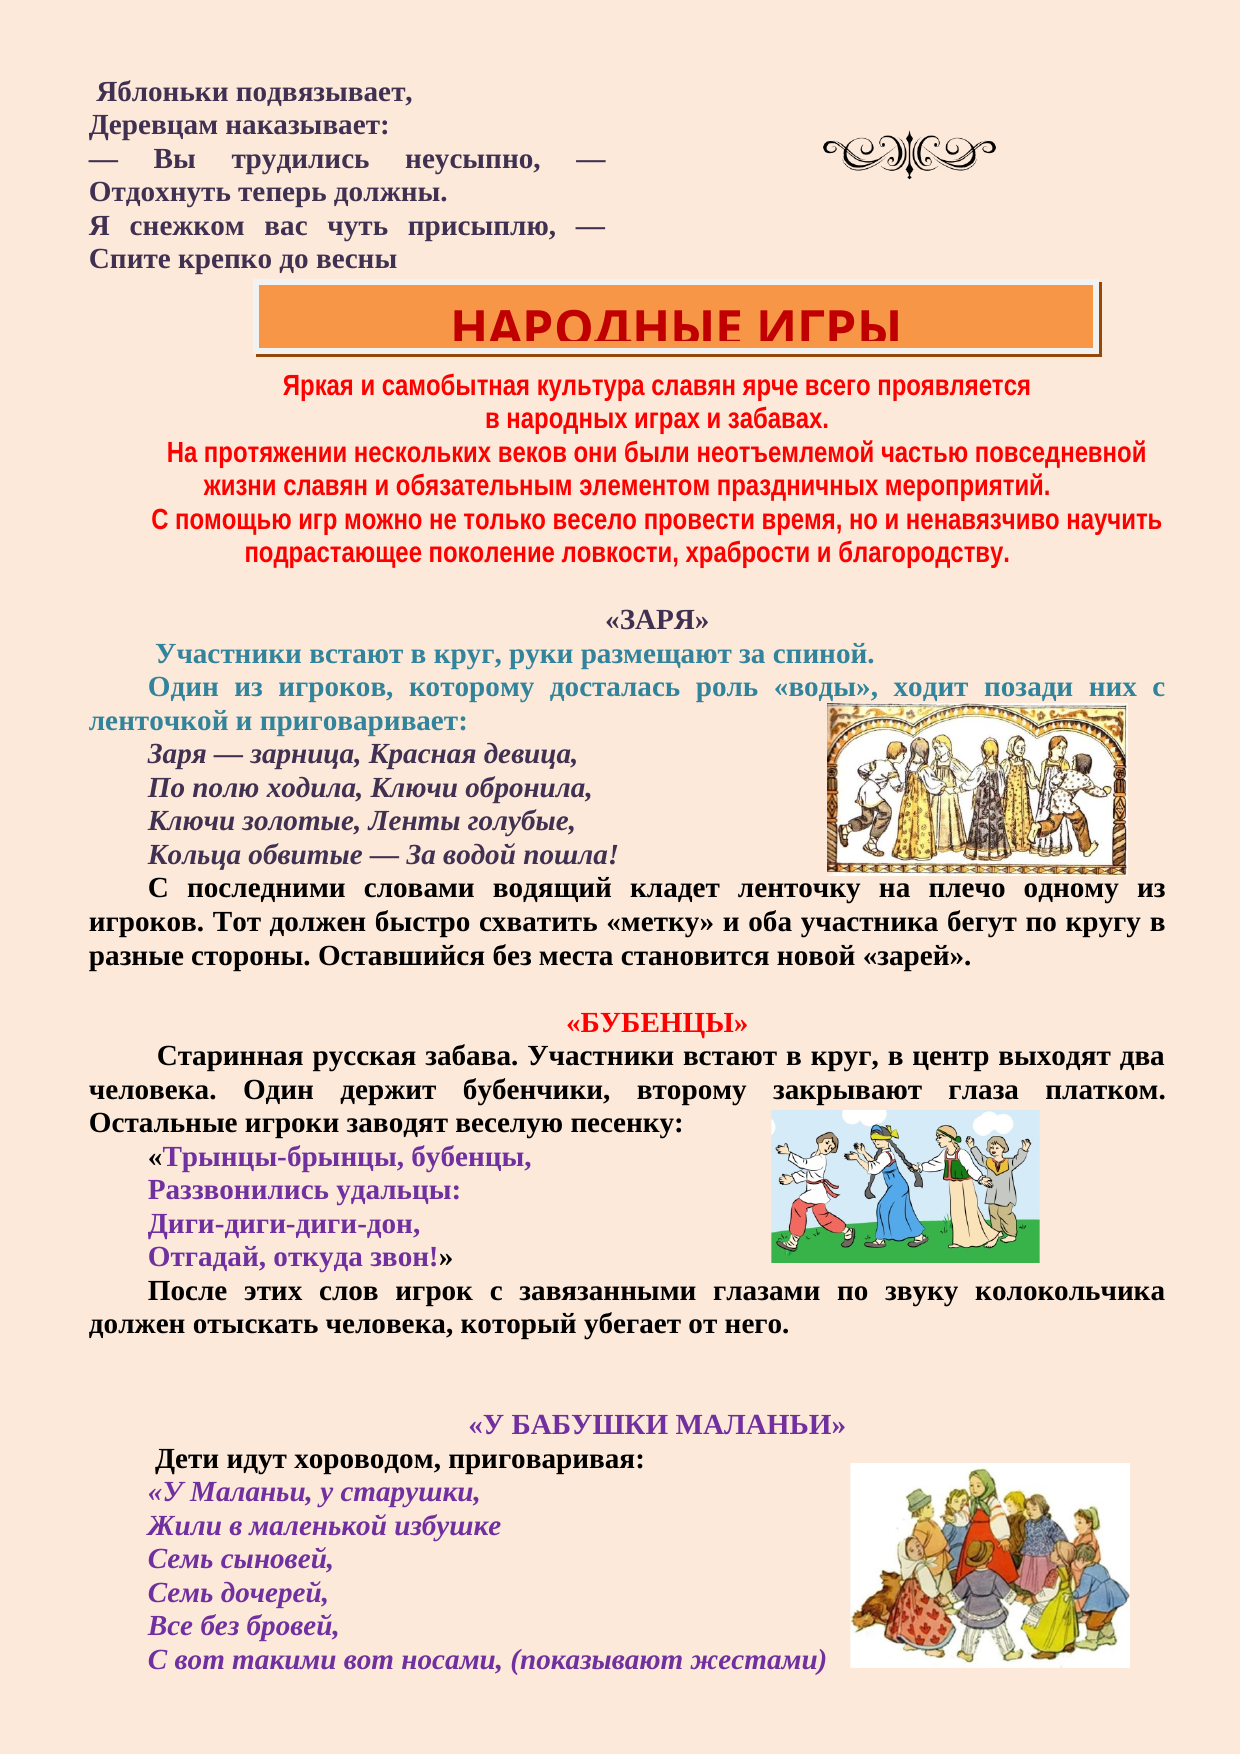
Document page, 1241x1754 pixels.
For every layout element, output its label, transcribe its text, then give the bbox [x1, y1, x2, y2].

text Отгадай, откуда звон!» [89, 1239, 1167, 1273]
text Старинная русская забава. Участники встают в круг, в центр выходят два человека. Один держит бубенчики, второму закрывают глаза платком. Остальные игроки заводят веселую песенку: [89, 1038, 1167, 1139]
text «У БАБУШКИ МАЛАНЬИ» [89, 1407, 1167, 1441]
text Семь дочерей, [89, 1575, 1167, 1608]
text Ключи золотые, Ленты голубые, [89, 803, 1167, 837]
picture [818, 107, 999, 209]
text Семь сыновей, [89, 1541, 1167, 1575]
text «У Маланьи, у старушки, [89, 1474, 1167, 1508]
text Заря — зарница, Красная девица, [89, 736, 1167, 770]
text Я снежком вас чуть присыплю, — Спите крепко до весны [89, 208, 606, 275]
text Участники встают в круг, руки размещают за спиной. [89, 636, 1167, 669]
text После этих слов игрок с завязанными глазами по звуку колокольчика должен отыскать человека, который убегает от него. [89, 1273, 1167, 1340]
text По полю ходила, Ключи обронила, [89, 770, 1167, 803]
text С помощью игр можно не только весело провести время, но и ненавязчиво научить подрастающее поколение ловкости, храбрости и благородству. [89, 502, 1167, 569]
text «ЗАРЯ» [89, 602, 1167, 636]
text Один из игроков, которому досталась роль «воды», ходит позади них с ленточкой и приговаривает: [89, 669, 1167, 736]
text С последними словами водящий кладет ленточку на плечо одному из игроков. Тот должен быстро схватить «метку» и оба участника бегут по кругу в разные стороны. Оставшийся без места становится новой «зарей». [89, 871, 1167, 971]
text Раззвонились удальцы: [89, 1172, 1167, 1206]
text Деревцам наказывает: [89, 107, 606, 141]
text Диги-диги-диги-дон, [89, 1206, 1167, 1239]
text Яркая и самобытная культура славян ярче всего проявляется [89, 368, 1167, 401]
text «БУБЕНЦЫ» [89, 1005, 1167, 1038]
text С вот такими вот носами, (показывают жестами) [89, 1642, 1167, 1676]
text Кольца обвитые — За водой пошла! [89, 837, 1167, 871]
text Яблоньки подвязывает, [89, 74, 606, 107]
text в народных играх и забавах. [89, 401, 1167, 435]
text На протяжении нескольких веков они были неотъемлемой частью повседневной жизни славян и обязательным элементом праздничных мероприятий. [89, 435, 1167, 502]
text Дети идут хороводом, приговаривая: [89, 1441, 1167, 1474]
text «Тpынцы-бpынцы, бубенцы, [89, 1139, 1167, 1172]
text Все без бровей, [89, 1608, 1167, 1642]
text — Вы трудились неусыпно, — Отдохнуть теперь должны. [89, 141, 606, 208]
text Жили в маленькой избушке [89, 1508, 1167, 1541]
